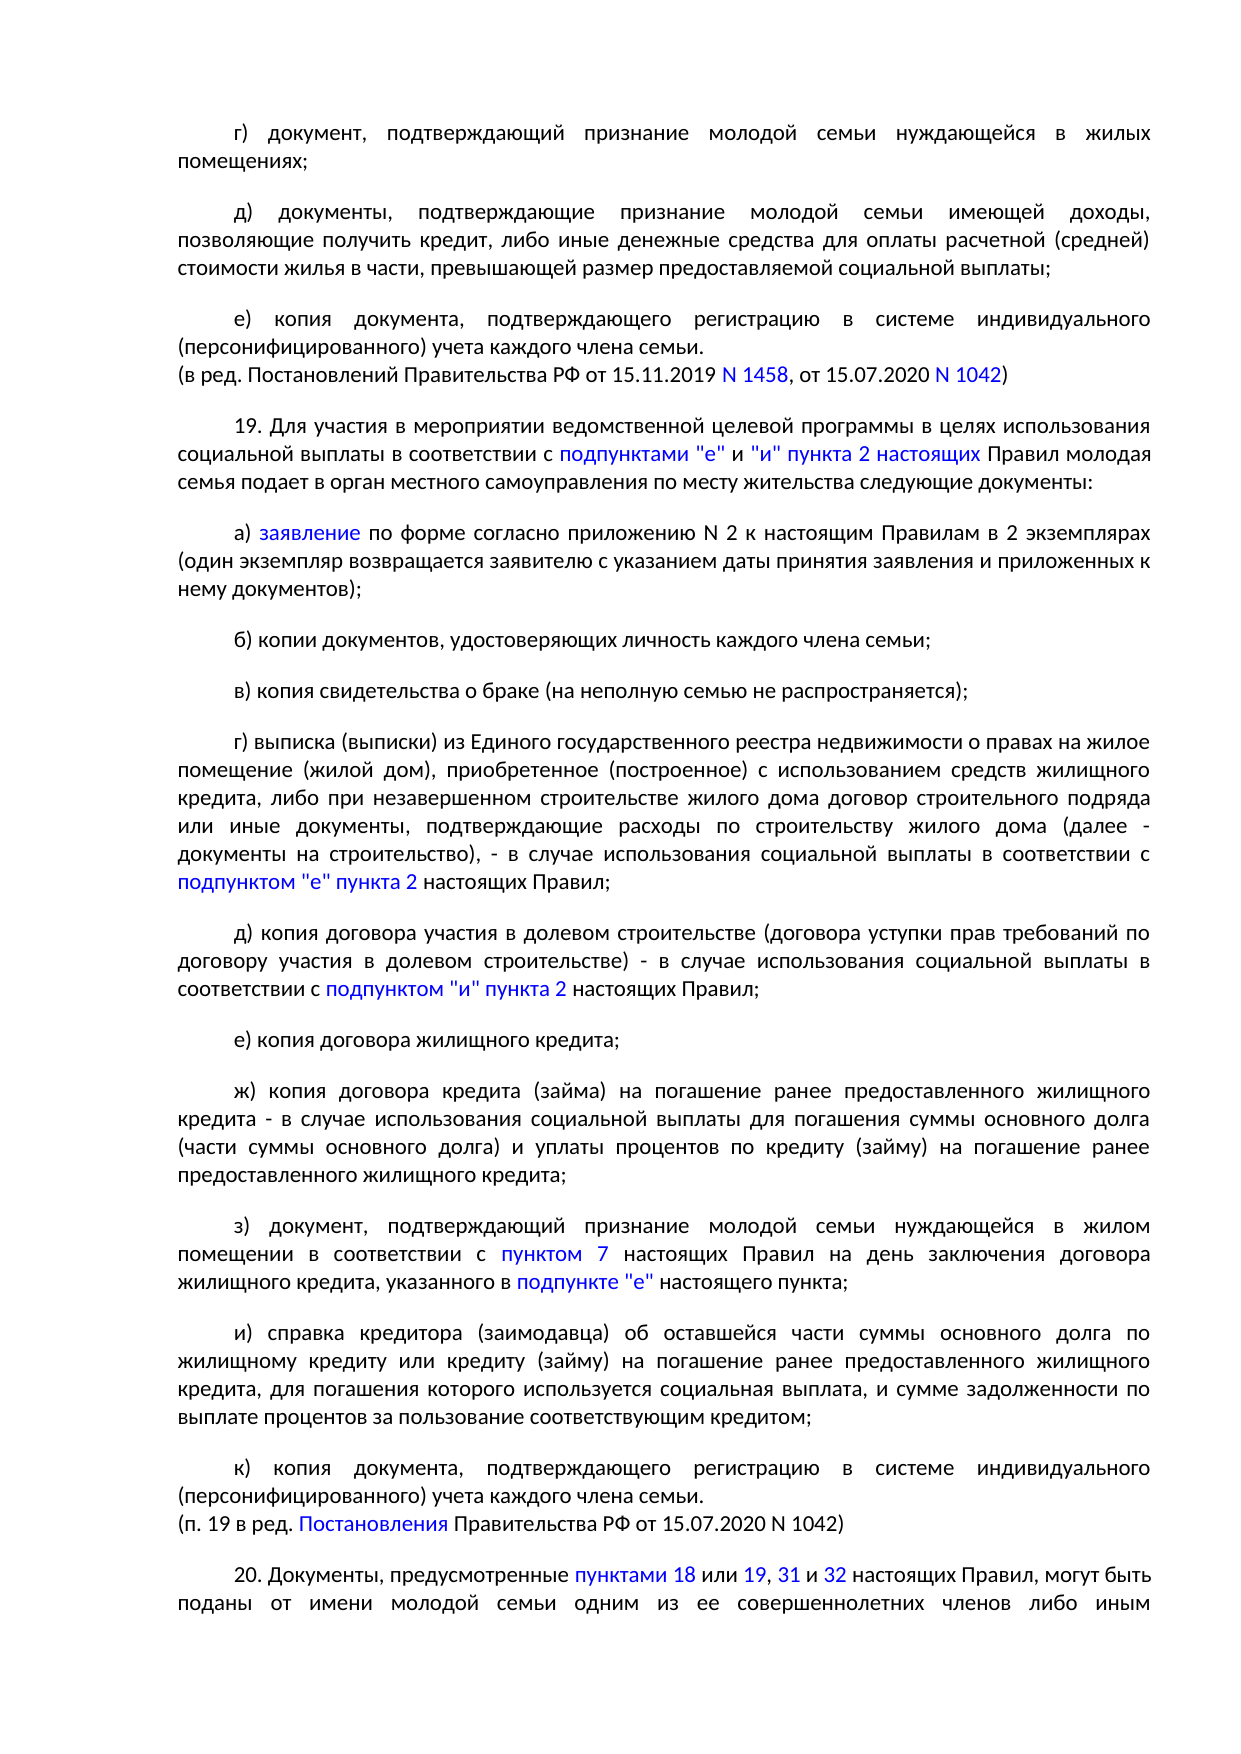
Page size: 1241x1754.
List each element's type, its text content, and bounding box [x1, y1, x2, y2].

text (в ред. Постановлений Правительства РФ от 15.11.2019 N 1458, от 15.07.2020 N 1042) [177, 360, 1152, 388]
text ж) копия договора кредита (займа) на погашение ранее предоставленного жилищного кредита - в случае использования социальной выплаты для погашения суммы основного долга (части суммы основного долга) и уплаты процентов по кредиту (займу) на погашение ранее предоставленного жилищного кредита; [177, 1076, 1152, 1188]
text д) копия договора участия в долевом строительстве (договора уступки прав требований по договору участия в долевом строительстве) - в случае использования социальной выплаты в соответствии с подпунктом "и" пункта 2 настоящих Правил; [177, 918, 1152, 1002]
text в) копия свидетельства о браке (на неполную семью не распространяется); [177, 676, 1152, 704]
text з) документ, подтверждающий признание молодой семьи нуждающейся в жилом помещении в соответствии с пунктом 7 настоящих Правил на день заключения договора жилищного кредита, указанного в подпункте "е" настоящего пункта; [177, 1211, 1152, 1295]
text г) документ, подтверждающий признание молодой семьи нуждающейся в жилых помещениях; [177, 118, 1152, 174]
text 19. Для участия в мероприятии ведомственной целевой программы в целях использования социальной выплаты в соответствии с подпунктами "е" и "и" пункта 2 настоящих Правил молодая семья подает в орган местного самоуправления по месту жительства следующие документы: [177, 411, 1152, 495]
text б) копии документов, удостоверяющих личность каждого члена семьи; [177, 625, 1152, 653]
text и) справка кредитора (заимодавца) об оставшейся части суммы основного долга по жилищному кредиту или кредиту (займу) на погашение ранее предоставленного жилищного кредита, для погашения которого используется социальная выплата, и сумме задолженности по выплате процентов за пользование соответствующим кредитом; [177, 1318, 1152, 1430]
text г) выписка (выписки) из Единого государственного реестра недвижимости о правах на жилое помещение (жилой дом), приобретенное (построенное) с использованием средств жилищного кредита, либо при незавершенном строительстве жилого дома договор строительного подряда или иные документы, подтверждающие расходы по строительству жилого дома (далее - документы на строительство), - в случае использования социальной выплаты в соответствии с подпунктом "е" пункта 2 настоящих Правил; [177, 727, 1152, 895]
text а) заявление по форме согласно приложению N 2 к настоящим Правилам в 2 экземплярах (один экземпляр возвращается заявителю с указанием даты принятия заявления и приложенных к нему документов); [177, 518, 1152, 602]
text е) копия документа, подтверждающего регистрацию в системе индивидуального (персонифицированного) учета каждого члена семьи. [177, 304, 1152, 360]
text е) копия договора жилищного кредита; [177, 1025, 1152, 1053]
text д) документы, подтверждающие признание молодой семьи имеющей доходы, позволяющие получить кредит, либо иные денежные средства для оплаты расчетной (средней) стоимости жилья в части, превышающей размер предоставляемой социальной выплаты; [177, 197, 1152, 281]
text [177, 1560, 1152, 1616]
text (п. 19 в ред. Постановления Правительства РФ от 15.07.2020 N 1042) [177, 1509, 1152, 1537]
text к) копия документа, подтверждающего регистрацию в системе индивидуального (персонифицированного) учета каждого члена семьи. [177, 1453, 1152, 1509]
